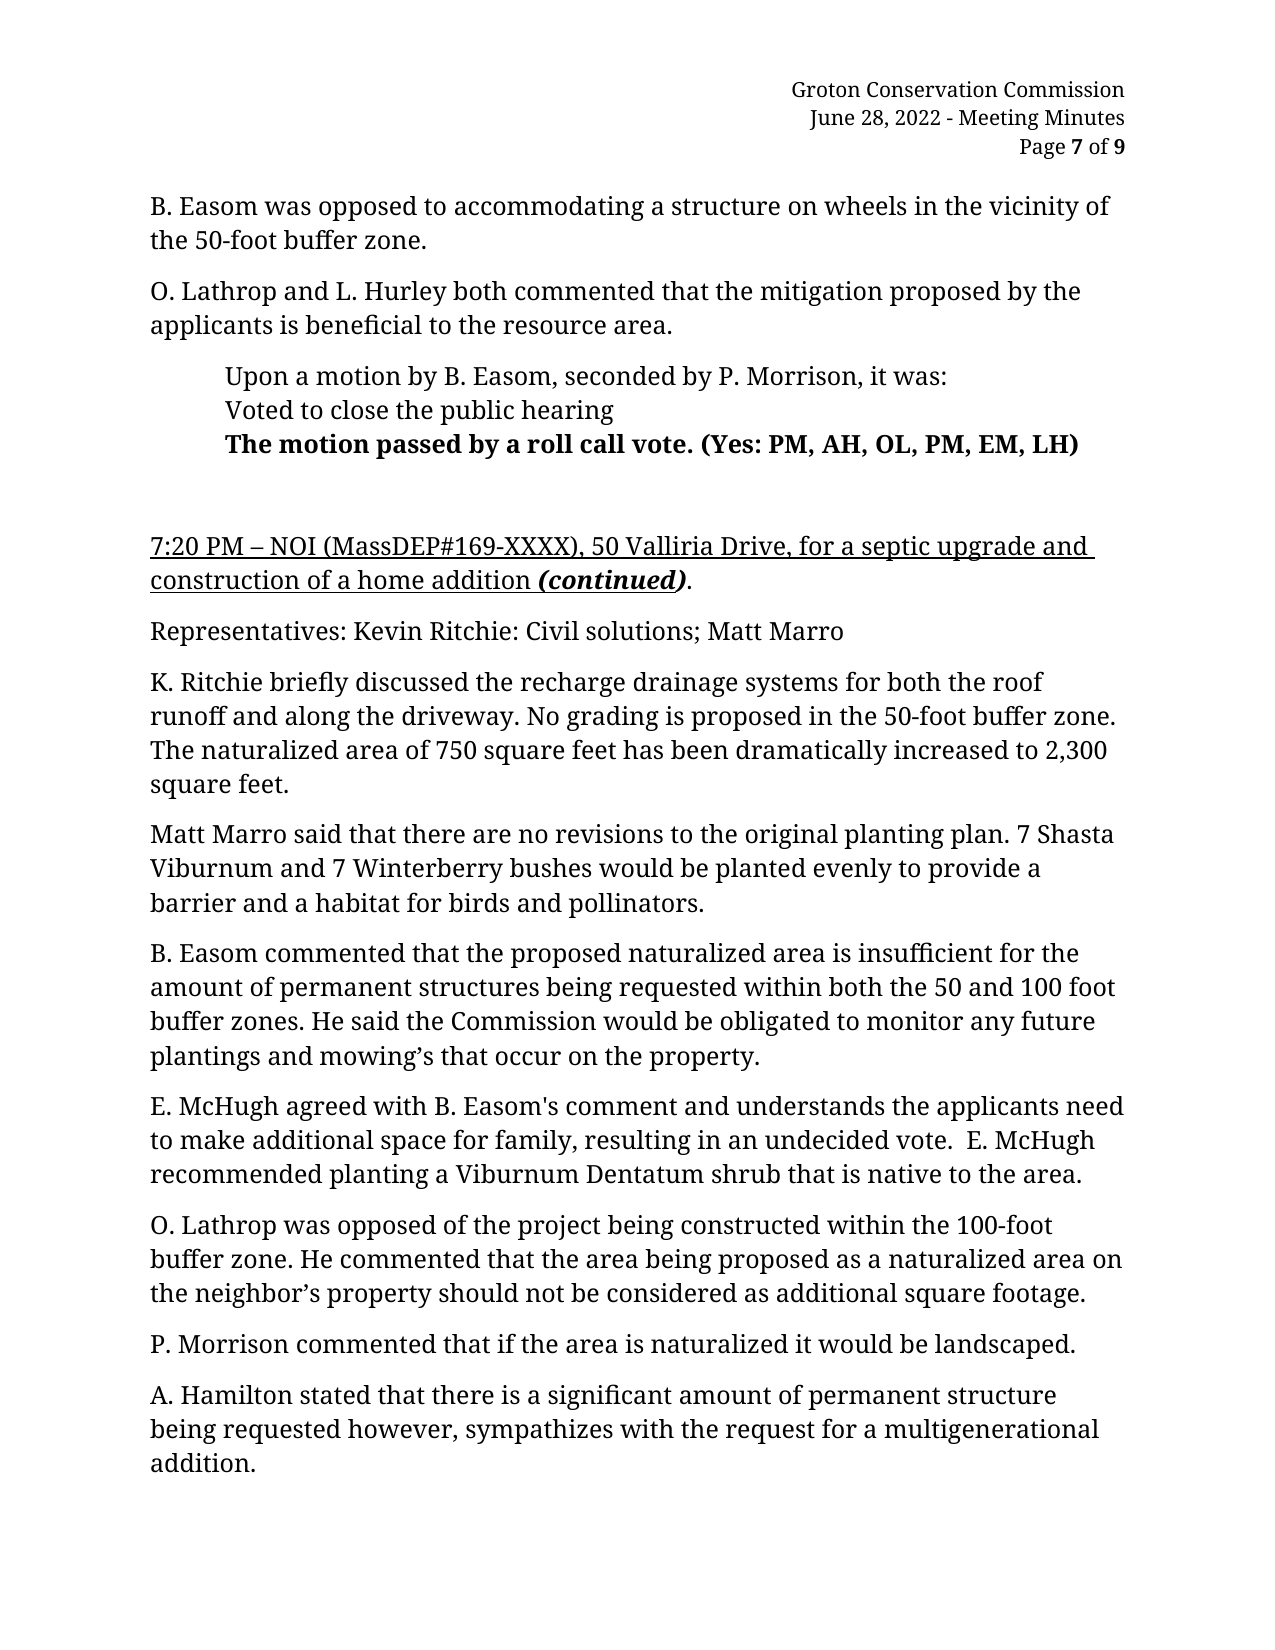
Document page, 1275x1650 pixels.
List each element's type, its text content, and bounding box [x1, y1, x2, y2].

text Matt Marro said that there are no revisions to the original planting plan. 7 Shasta Viburnum and 7 Winterberry bushes would be planted evenly to provide a barrier and a habitat for birds and pollinators. [150, 817, 1125, 919]
text 7:20 PM – NOI (MassDEP#169-XXXX), 50 Valliria Drive, for a septic upgrade and construction of a home addition (continued). [150, 529, 1125, 597]
text B. Easom was opposed to accommodating a structure on wheels in the vicinity of the 50-foot buffer zone. [150, 189, 1125, 257]
text O. Lathrop and L. Hurley both commented that the mitigation proposed by the applicants is beneficial to the resource area. [150, 273, 1125, 342]
text A. Hamilton stated that there is a significant amount of permanent structure being requested however, sympathizes with the request for a multigenerational addition. [150, 1377, 1125, 1479]
text E. McHugh agreed with B. Easom's comment and understands the applicants need to make additional space for family, resulting in an undecided vote. E. McHugh recommended planting a Viburnum Dentatum shrub that is native to the area. [150, 1089, 1125, 1191]
text K. Ritchie briefly discussed the recharge drainage systems for both the roof runoff and along the driveway. No grading is proposed in the 50-foot buffer zone. The naturalized area of 750 square feet has been dramatically increased to 2,300 square feet. [150, 664, 1125, 800]
text Voted to close the public hearing [225, 392, 1125, 426]
text B. Easom commented that the proposed naturalized area is insufficient for the amount of permanent structures being requested within both the 50 and 100 foot buffer zones. He said the Commission would be obligated to monitor any future plantings and mowing’s that occur on the property. [150, 936, 1125, 1072]
text O. Lathrop was opposed of the project being constructed within the 100-foot buffer zone. He commented that the area being proposed as a naturalized area on the neighbor’s property should not be considered as additional square footage. [150, 1208, 1125, 1310]
text Upon a motion by B. Easom, seconded by P. Morrison, it was: [225, 358, 1125, 392]
text Representatives: Kevin Ritchie: Civil solutions; Matt Marro [150, 613, 1125, 647]
text The motion passed by a roll call vote. (Yes: PM, AH, OL, PM, EM, LH) [225, 426, 1125, 461]
text P. Morrison commented that if the area is naturalized it would be landscaped. [150, 1327, 1125, 1361]
